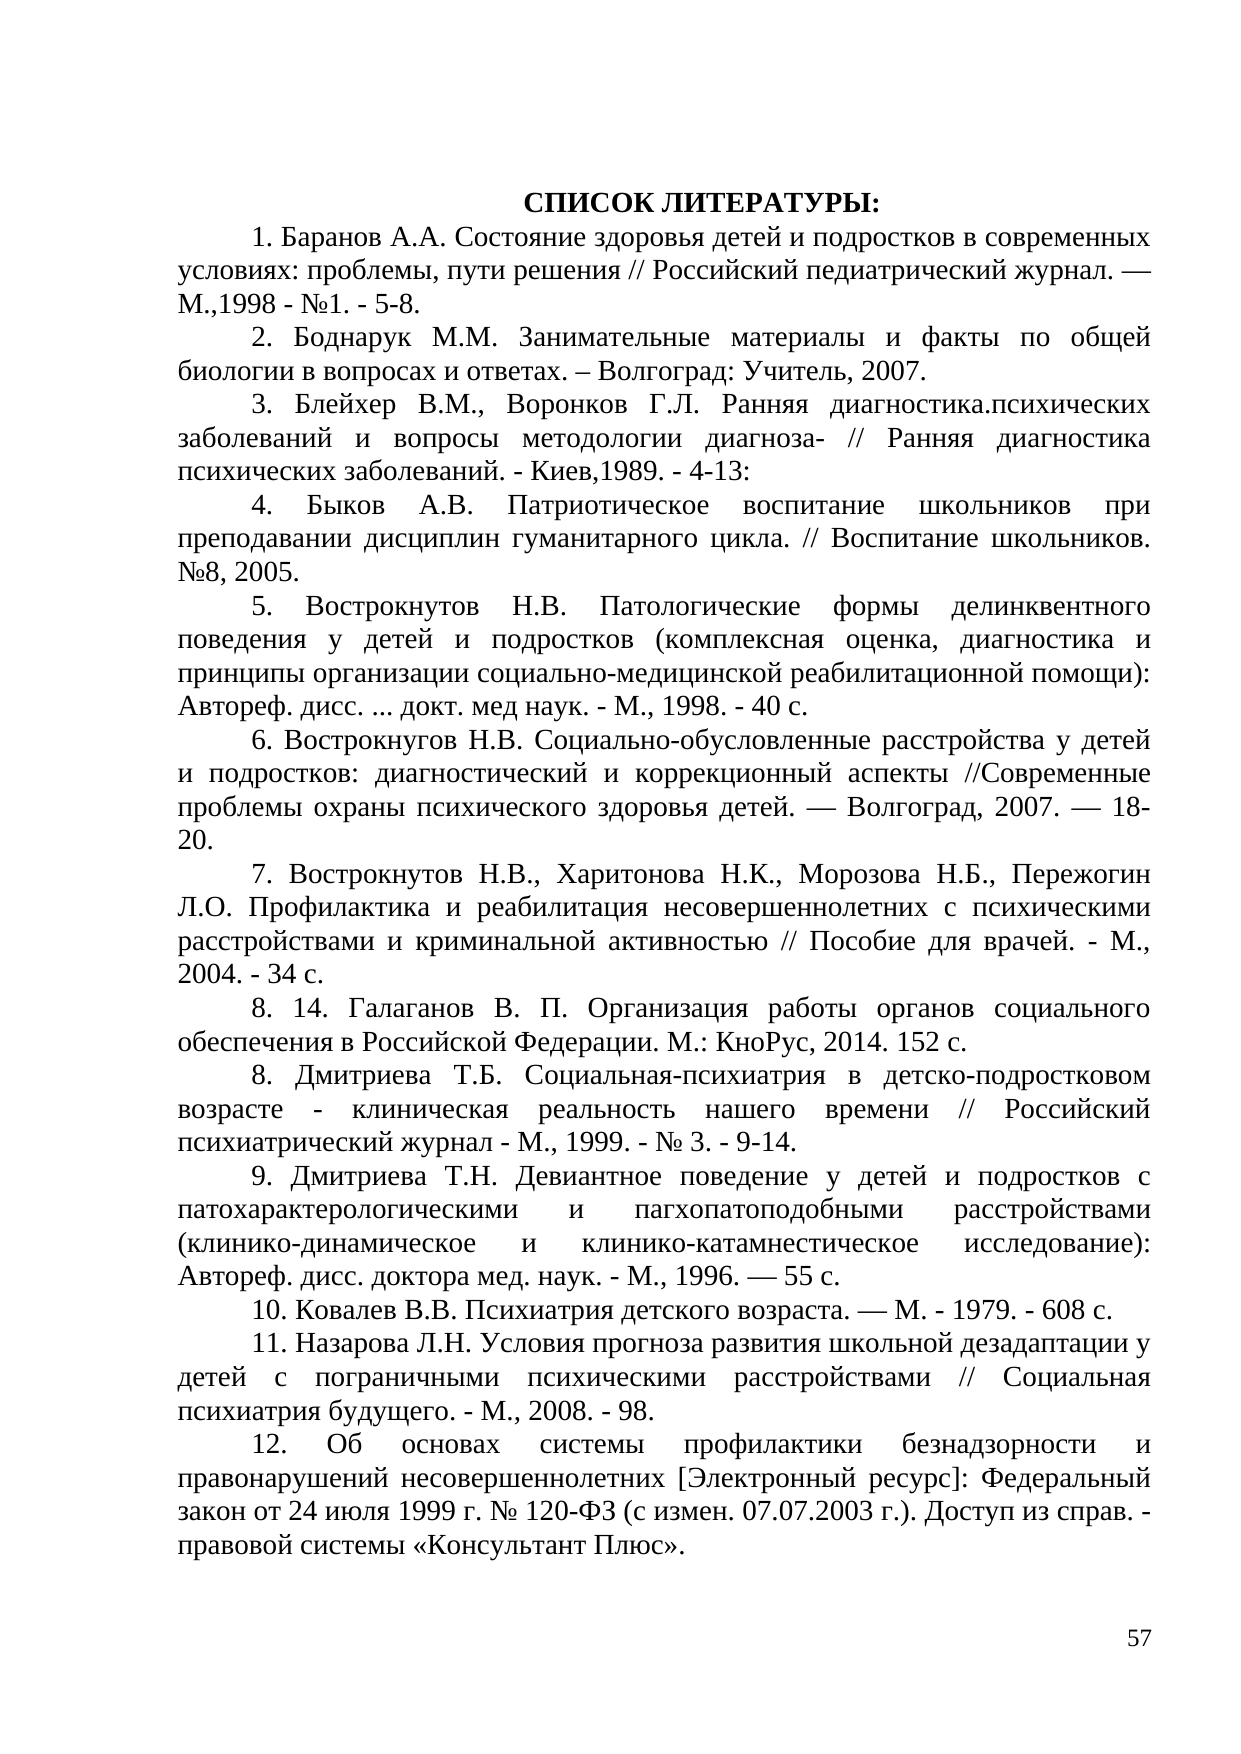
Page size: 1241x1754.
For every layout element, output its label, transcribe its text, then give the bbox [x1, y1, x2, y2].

text 1. Баранов А.А. Состояние здоровья детей и подростков в современных условиях: проблемы, пути решения // Российский педиатрический журнал. — М.,1998 - №1. - 5-8. [177, 219, 1152, 319]
text 10. Ковалев В.В. Психиатрия детского возраста. — М. - 1979. - 608 с. [177, 1292, 1152, 1326]
text 4. Быков А.В. Патриотическое воспитание школьников при преподавании дисциплин гуманитарного цикла. // Воспитание школьников. №8, 2005. [177, 487, 1152, 588]
text 12. Об основах системы профилактики безнадзорности и правонарушений несовершеннолетних [Электронный ресурс]: Федеральный закон от 24 июля 1999 г. № 120-ФЗ (с измен. 07.07.2003 г.). Доступ из справ. - правовой системы «Консультант Плюс». [177, 1426, 1152, 1560]
text 8. 14. Галаганов В. П. Организация работы органов социального обеспечения в Российской Федерации. М.: КноРус, 2014. 152 с. [177, 990, 1152, 1057]
text 2. Боднарук М.М. Занимательные материалы и факты по общей биологии в вопросах и ответах. – Волгоград: Учитель, 2007. [177, 319, 1152, 386]
text СПИСОК ЛИТЕРАТУРЫ: [177, 185, 1152, 219]
text 11. Назарова Л.Н. Условия прогноза развития школьной дезадаптации у детей с пограничными психическими расстройствами // Социальная психиатрия будущего. - М., 2008. - 98. [177, 1326, 1152, 1426]
text 3. Блейхер В.М., Воронков Г.Л. Ранняя диагностика.психических заболеваний и вопросы методологии диагноза- // Ранняя диагностика психических заболеваний. - Киев,1989. - 4-13: [177, 386, 1152, 487]
text 9. Дмитриева Т.Н. Девиантное поведение у детей и подростков с патохарактерологическими и пагхопатоподобными расстройствами (клинико-динамическое и клинико-катамнестическое исследование): Автореф. дисс. доктора мед. наук. - М., 1996. — 55 с. [177, 1158, 1152, 1292]
text 6. Вострокнугов Н.В. Социально-обусловленные расстройства у детей и подростков: диагностический и коррекционный аспекты //Современные проблемы охраны психического здоровья детей. — Волгоград, 2007. — 18-20. [177, 722, 1152, 856]
text 5. Вострокнутов Н.В. Патологические формы делинквентного поведения у детей и подростков (комплексная оценка, диагностика и принципы организации социально-медицинской реабилитационной помощи): Автореф. дисс. ... докт. мед наук. - М., 1998. - 40 с. [177, 588, 1152, 722]
text 7. Вострокнутов Н.В., Харитонова Н.К., Морозова Н.Б., Пережогин Л.О. Профилактика и реабилитация несовершеннолетних с психическими расстройствами и криминальной активностью // Пособие для врачей. - М., 2004. - 34 с. [177, 856, 1152, 990]
text 8. Дмитриева Т.Б. Социальная-психиатрия в детско-подростковом возрасте - клиническая реальность нашего времени // Российский психиатрический журнал - М., 1999. - № 3. - 9-14. [177, 1057, 1152, 1158]
